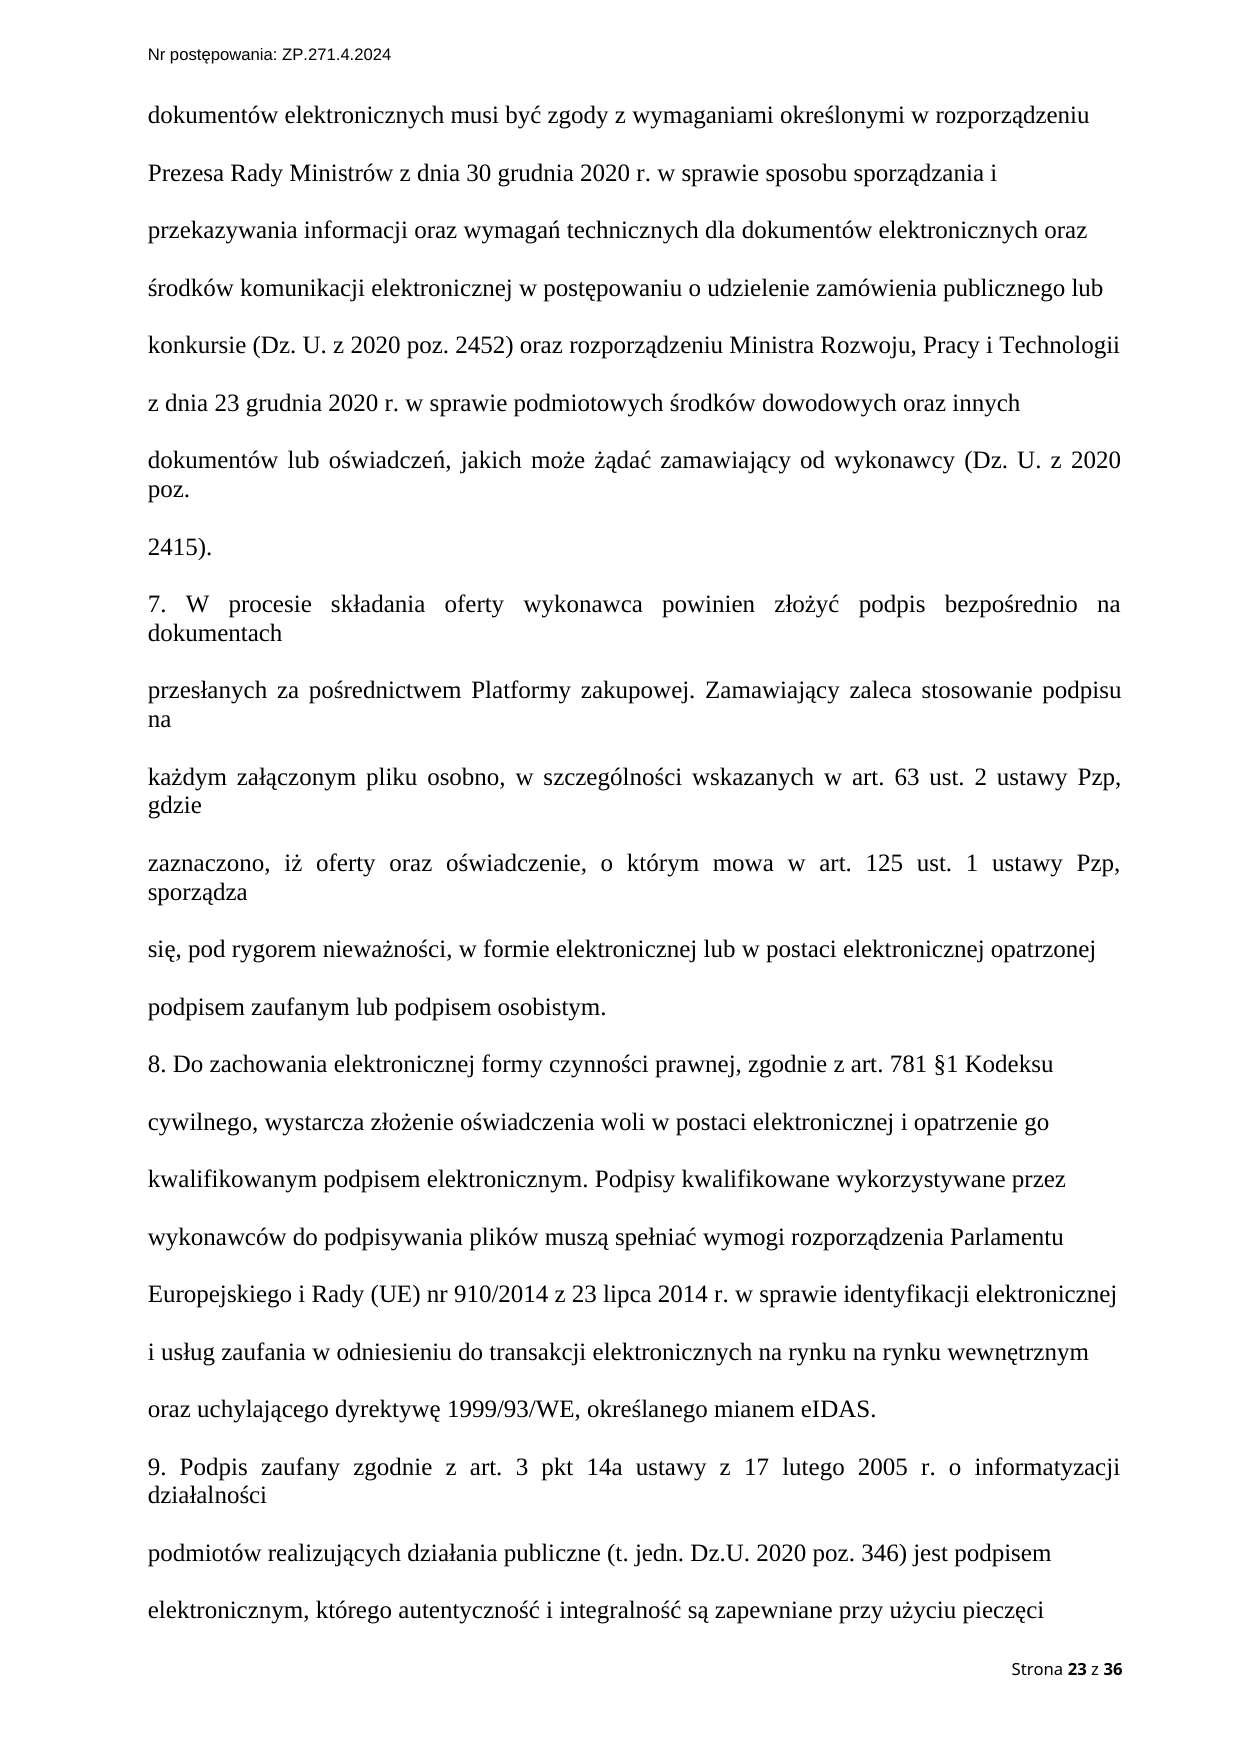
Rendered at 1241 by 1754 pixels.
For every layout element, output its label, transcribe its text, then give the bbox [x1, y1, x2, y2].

text i usług zaufania w odniesieniu do transakcji elektronicznych na rynku na rynku wewnętrznym [148, 1337, 1122, 1365]
text oraz uchylającego dyrektywę 1999/93/WE, określanego mianem eIDAS. [148, 1394, 1122, 1423]
text przesłanych za pośrednictwem Platformy zakupowej. Zamawiający zaleca stosowanie podpisu na [148, 675, 1122, 733]
text podmiotów realizujących działania publiczne (t. jedn. Dz.U. 2020 poz. 346) jest podpisem [148, 1538, 1122, 1567]
text środków komunikacji elektronicznej w postępowaniu o udzielenie zamówienia publicznego lub [148, 273, 1122, 302]
text z dnia 23 grudnia 2020 r. w sprawie podmiotowych środków dowodowych oraz innych [148, 388, 1122, 417]
text Europejskiego i Rady (UE) nr 910/2014 z 23 lipca 2014 r. w sprawie identyfikacji elektronicznej [148, 1279, 1122, 1308]
text cywilnego, wystarcza złożenie oświadczenia woli w postaci elektronicznej i opatrzenie go [148, 1107, 1122, 1135]
text 7. W procesie składania oferty wykonawca powinien złożyć podpis bezpośrednio na dokumentach [148, 589, 1122, 647]
text 2415). [148, 532, 1122, 560]
text zaznaczono, iż oferty oraz oświadczenie, o którym mowa w art. 125 ust. 1 ustawy Pzp, sporządza [148, 848, 1122, 905]
text dokumentów lub oświadczeń, jakich może żądać zamawiający od wykonawcy (Dz. U. z 2020 poz. [148, 445, 1122, 503]
text podpisem zaufanym lub podpisem osobistym. [148, 992, 1122, 1020]
text konkursie (Dz. U. z 2020 poz. 2452) oraz rozporządzeniu Ministra Rozwoju, Pracy i Technologii [148, 330, 1122, 359]
text dokumentów elektronicznych musi być zgody z wymaganiami określonymi w rozporządzeniu [148, 100, 1122, 129]
text każdym załączonym pliku osobno, w szczególności wskazanych w art. 63 ust. 2 ustawy Pzp, gdzie [148, 762, 1122, 819]
text wykonawców do podpisywania plików muszą spełniać wymogi rozporządzenia Parlamentu [148, 1222, 1122, 1250]
text 8. Do zachowania elektronicznej formy czynności prawnej, zgodnie z art. 781 §1 Kodeksu [148, 1049, 1122, 1078]
text przekazywania informacji oraz wymagań technicznych dla dokumentów elektronicznych oraz [148, 215, 1122, 244]
text elektronicznym, którego autentyczność i integralność są zapewniane przy użyciu pieczęci [148, 1595, 1122, 1624]
text kwalifikowanym podpisem elektronicznym. Podpisy kwalifikowane wykorzystywane przez [148, 1164, 1122, 1193]
text Prezesa Rady Ministrów z dnia 30 grudnia 2020 r. w sprawie sposobu sporządzania i [148, 158, 1122, 187]
text 9. Podpis zaufany zgodnie z art. 3 pkt 14a ustawy z 17 lutego 2005 r. o informatyzacji działalności [148, 1452, 1122, 1509]
text się, pod rygorem nieważności, w formie elektronicznej lub w postaci elektronicznej opatrzonej [148, 934, 1122, 963]
